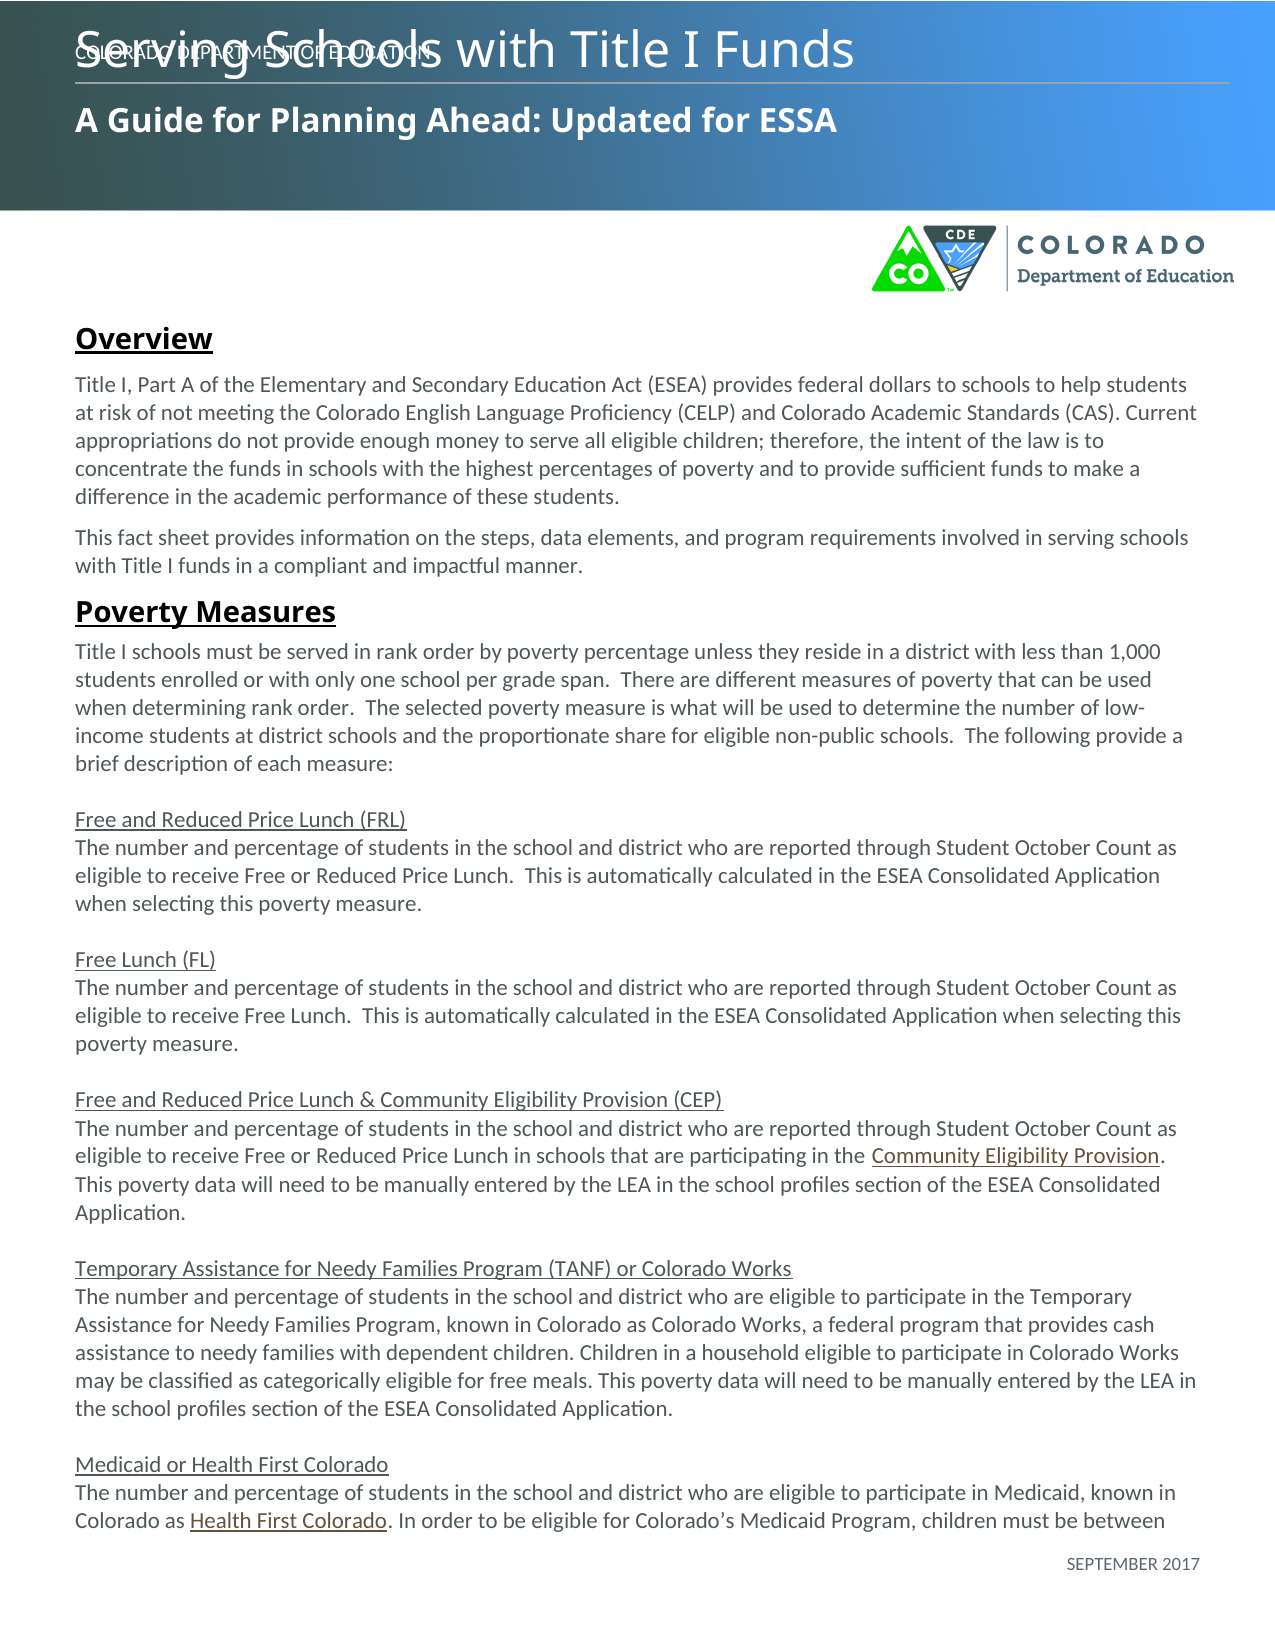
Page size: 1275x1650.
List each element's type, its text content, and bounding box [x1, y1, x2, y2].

text Title I schools must be served in rank order by poverty percentage unless they reside in a district with less than 1,000 students enrolled or with only one school per grade span. There are different measures of poverty that can be used when determining rank order. The selected poverty measure is what will be used to determine the number of low-income students at district schools and the proportionate share for eligible non-public schools. The following provide a brief description of each measure: [75, 637, 1200, 777]
text Free and Reduced Price Lunch & Community Eligibility Provision (CEP) [75, 1086, 1200, 1114]
text The number and percentage of students in the school and district who are reported through Student October Count as eligible to receive Free or Reduced Price Lunch. This is automatically calculated in the ESEA Consolidated Application when selecting this poverty measure. [75, 833, 1200, 917]
text Poverty Measures [75, 591, 1200, 631]
text Free Lunch (FL) [75, 946, 1200, 973]
text Temporary Assistance for Needy Families Program (TANF) or Colorado Works [75, 1254, 1200, 1282]
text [75, 1478, 1200, 1534]
text The number and percentage of students in the school and district who are reported through Student October Count as eligible to receive Free or Reduced Price Lunch in schools that are participating in the Community Eligibility Provision. This poverty data will need to be manually entered by the LEA in the school profiles section of the ESEA Consolidated Application. [75, 1114, 1200, 1226]
text Free and Reduced Price Lunch (FRL) [75, 805, 1200, 833]
text The number and percentage of students in the school and district who are reported through Student October Count as eligible to receive Free Lunch. This is automatically calculated in the ESEA Consolidated Application when selecting this poverty measure. [75, 973, 1200, 1058]
text Medicaid or Health First Colorado [75, 1450, 1200, 1478]
text This fact sheet provides information on the steps, data elements, and program requirements involved in serving schools with Title I funds in a compliant and impactful manner. [75, 523, 1200, 579]
text The number and percentage of students in the school and district who are eligible to participate in the Temporary Assistance for Needy Families Program, known in Colorado as Colorado Works, a federal program that provides cash assistance to needy families with dependent children. Children in a household eligible to participate in Colorado Works may be classified as categorically eligible for free meals. This poverty data will need to be manually entered by the LEA in the school profiles section of the ESEA Consolidated Application. [75, 1282, 1200, 1422]
text Title I, Part A of the Elementary and Secondary Education Act (ESEA) provides federal dollars to schools to help students at risk of not meeting the Colorado English Language Proficiency (CELP) and Colorado Academic Standards (CAS). Current appropriations do not provide enough money to serve all eligible children; therefore, the intent of the law is to concentrate the funds in schools with the highest percentages of poverty and to provide sufficient funds to make a difference in the academic performance of these students. [75, 370, 1200, 510]
picture [0, 1, 1275, 306]
text Overview [75, 217, 1200, 358]
